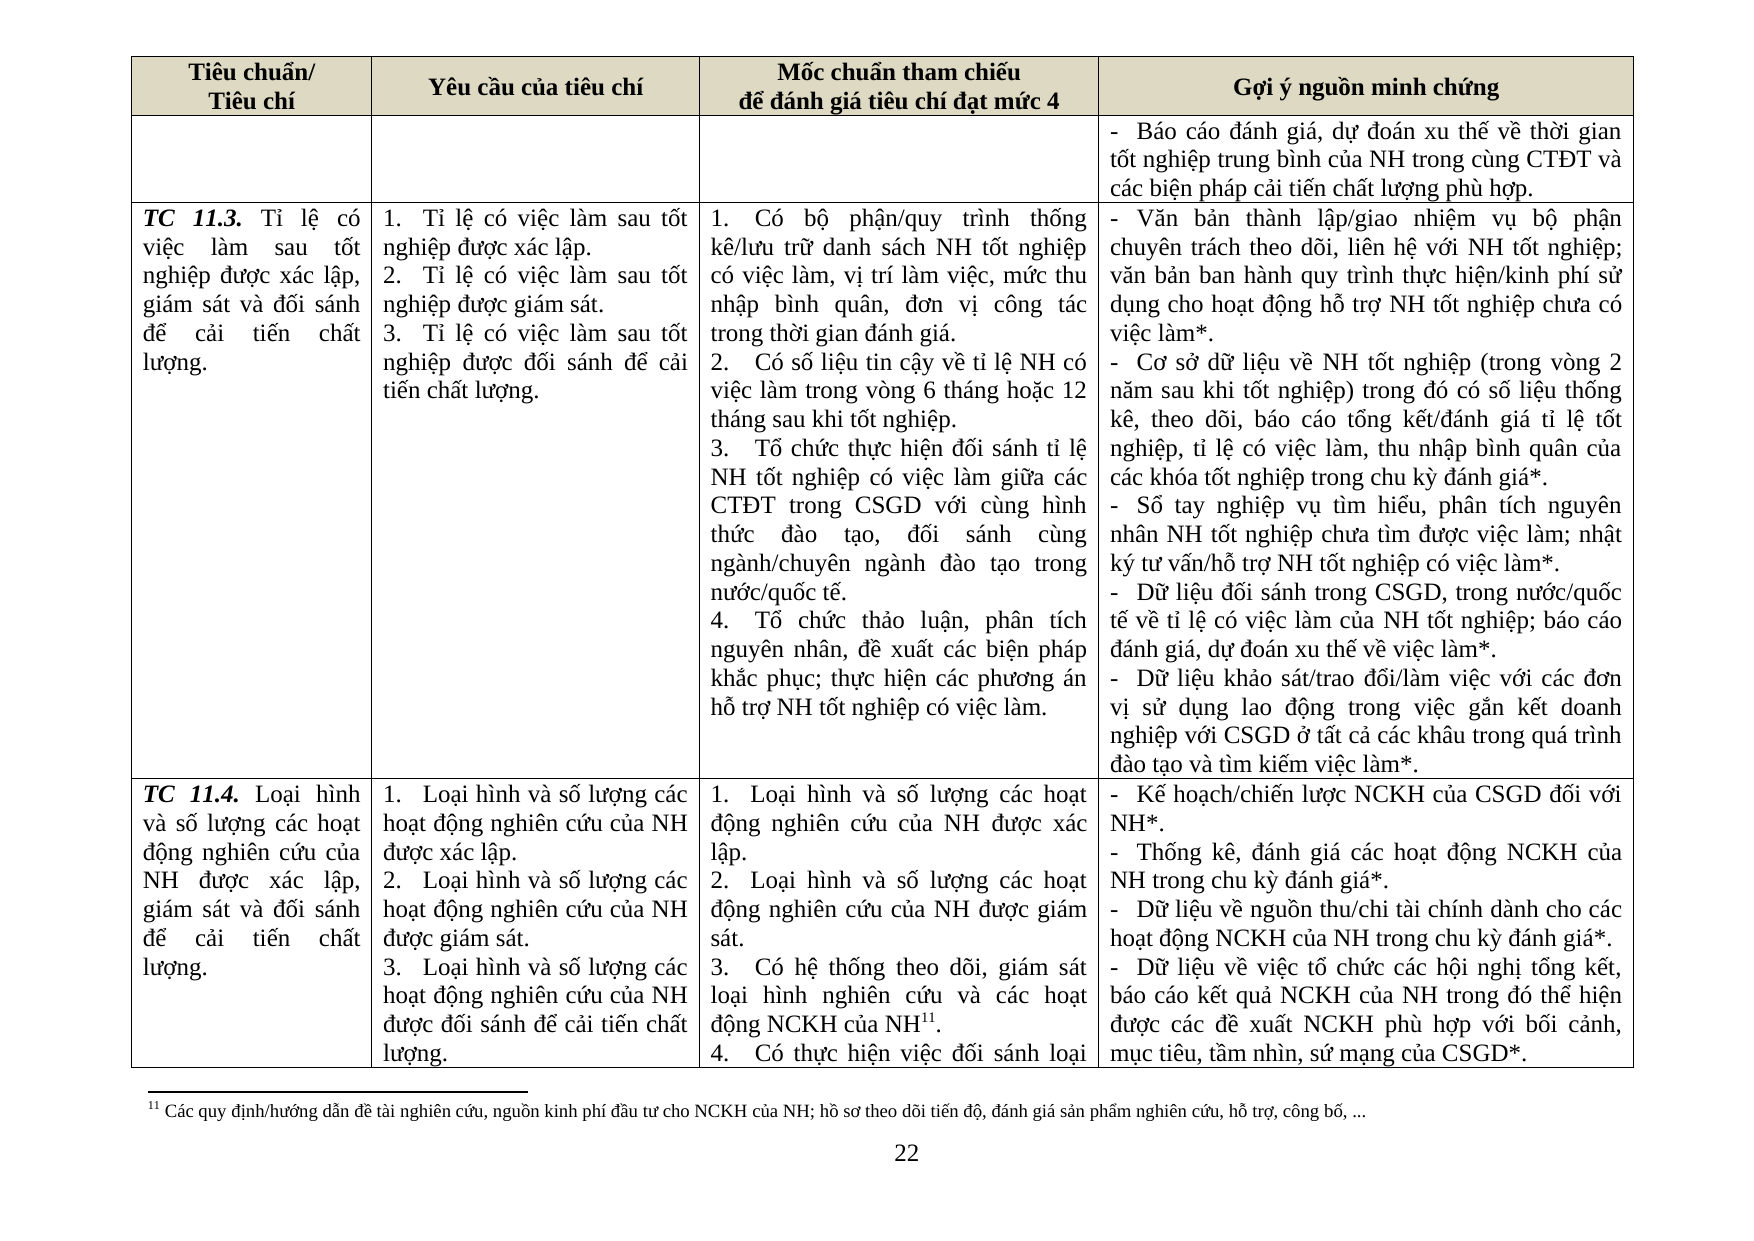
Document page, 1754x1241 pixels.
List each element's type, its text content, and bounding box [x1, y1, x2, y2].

table_cell TC 11.3. Tỉ lệ có việc làm sau tốt nghiệp được xác lập, giám sát và đối sánh để cải tiến chất lượng. [132, 203, 371, 778]
table_cell Tỉ lệ có việc làm sau tốt nghiệp được xác lập. Tỉ lệ có việc làm sau tốt nghiệp được giám sát. Tỉ lệ có việc làm sau tốt nghiệp được đối sánh để cải tiến chất lượng. [372, 203, 699, 778]
table_cell Văn bản thành lập/giao nhiệm vụ bộ phận chuyên trách theo dõi, liên hệ với NH tốt nghiệp; văn bản ban hành quy trình thực hiện/kinh phí sử dụng cho hoạt động hỗ trợ NH tốt nghiệp chưa có việc làm*. Cơ sở dữ liệu về NH tốt nghiệp (trong vòng 2 năm sau khi tốt nghiệp) trong đó có số liệu thống kê, theo dõi, báo cáo tổng kết/đánh giá tỉ lệ tốt nghiệp, tỉ lệ có việc làm, thu nhập bình quân của các khóa tốt nghiệp trong chu kỳ đánh giá*. Sổ tay nghiệp vụ tìm hiểu, phân tích nguyên nhân NH tốt nghiệp chưa tìm được việc làm; nhật ký tư vấn/hỗ trợ NH tốt nghiệp có việc làm*. Dữ liệu đối sánh trong CSGD, trong nước/quốc tế về tỉ lệ có việc làm của NH tốt nghiệp; báo cáo đánh giá, dự đoán xu thế về việc làm*. Dữ liệu khảo sát/trao đổi/làm việc với các đơn vị sử dụng lao động trong việc gắn kết doanh nghiệp với CSGD ở tất cả các khâu trong quá trình đào tạo và tìm kiếm việc làm*. [1099, 203, 1633, 778]
table_header Tiêu chuẩn/ Tiêu chí [132, 57, 371, 115]
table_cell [372, 779, 699, 1067]
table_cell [700, 779, 1098, 1067]
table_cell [372, 116, 699, 202]
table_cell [700, 116, 1098, 202]
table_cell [132, 779, 371, 1067]
table_header Mốc chuẩn tham chiếu để đánh giá tiêu chí đạt mức 4 [700, 57, 1098, 115]
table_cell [132, 116, 371, 202]
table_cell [1099, 779, 1633, 1067]
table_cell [1099, 116, 1633, 202]
table_header Gợi ý nguồn minh chứng [1099, 57, 1633, 115]
table_header Yêu cầu của tiêu chí [372, 57, 699, 115]
table_cell Có bộ phận/quy trình thống kê/lưu trữ danh sách NH tốt nghiệp có việc làm, vị trí làm việc, mức thu nhập bình quân, đơn vị công tác trong thời gian đánh giá. Có số liệu tin cậy về tỉ lệ NH có việc làm trong vòng 6 tháng hoặc 12 tháng sau khi tốt nghiệp. Tổ chức thực hiện đối sánh tỉ lệ NH tốt nghiệp có việc làm giữa các CTĐT trong CSGD với cùng hình thức đào tạo, đối sánh cùng ngành/chuyên ngành đào tạo trong nước/quốc tế. Tổ chức thảo luận, phân tích nguyên nhân, đề xuất các biện pháp khắc phục; thực hiện các phương án hỗ trợ NH tốt nghiệp có việc làm. [700, 203, 1098, 778]
